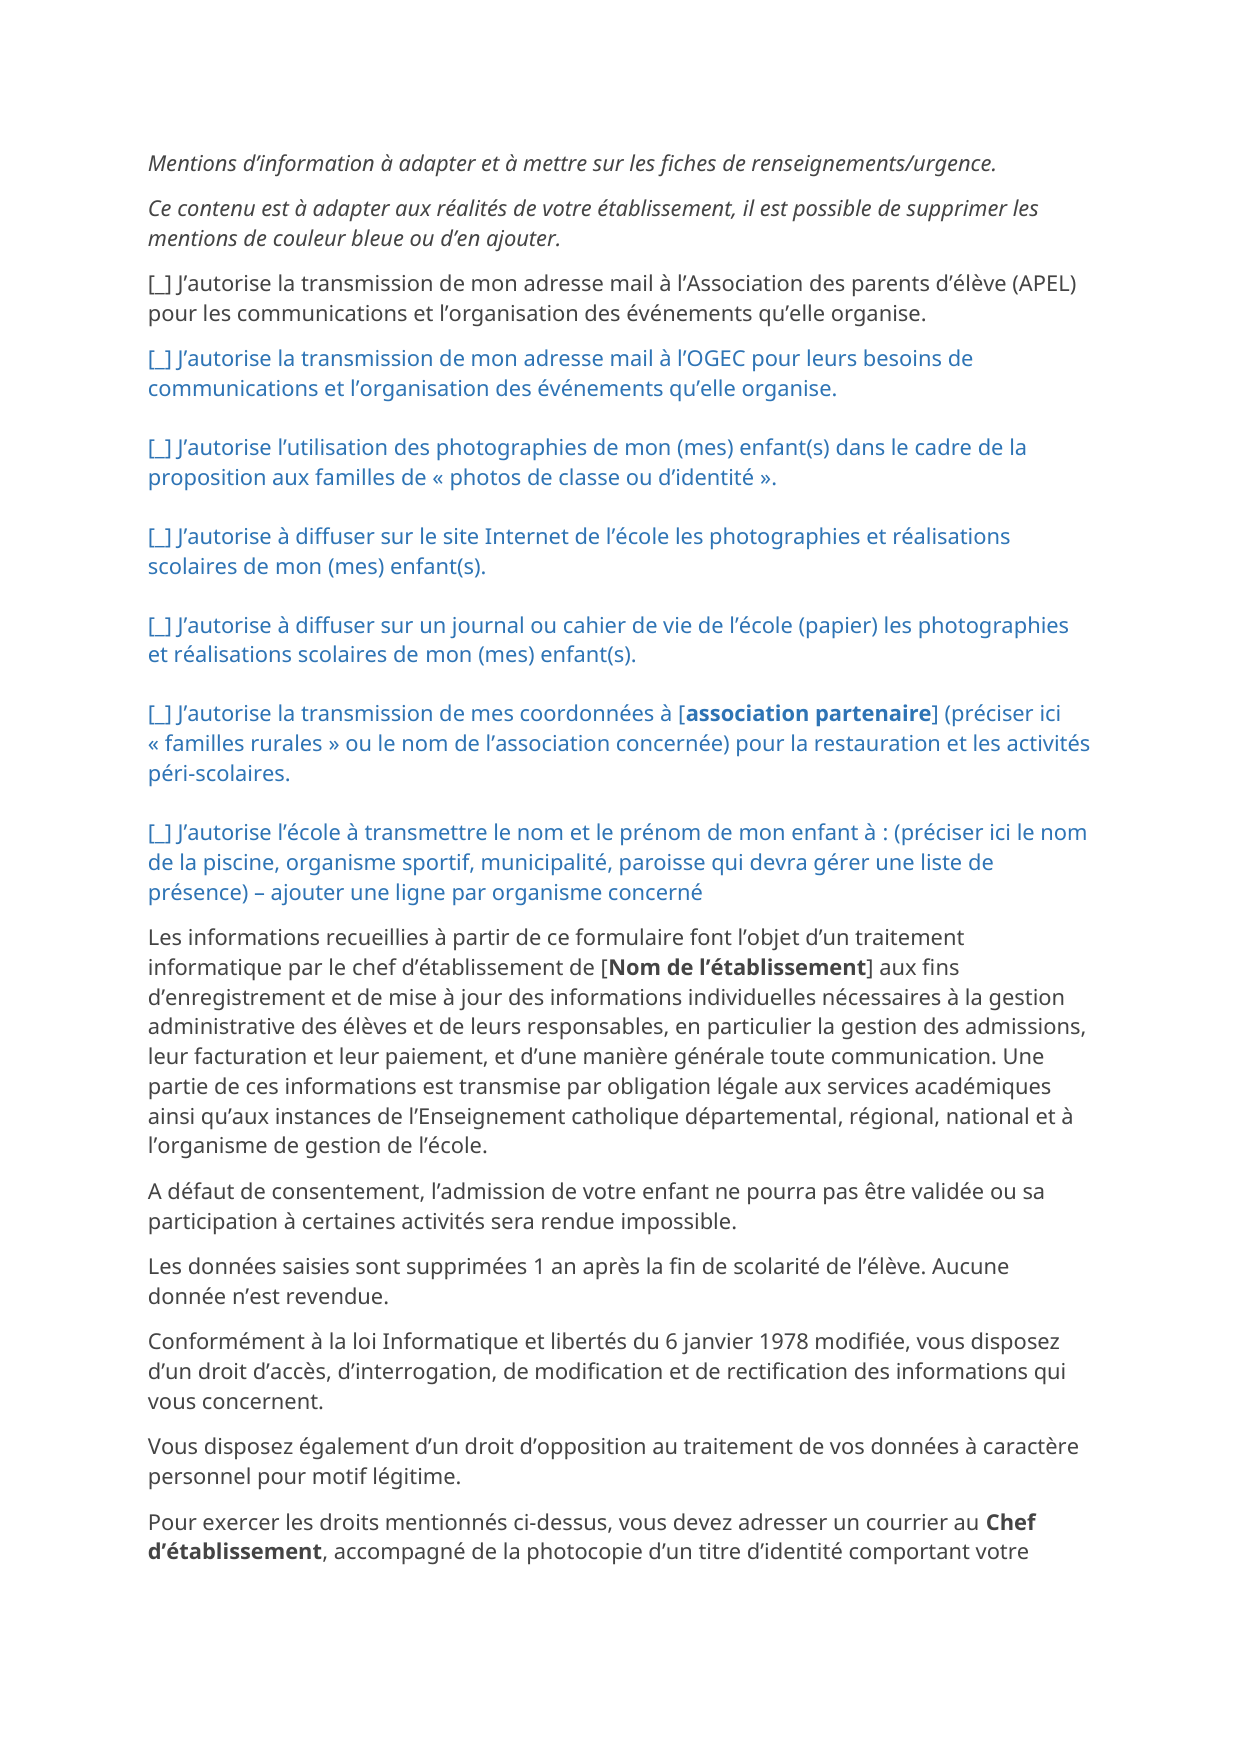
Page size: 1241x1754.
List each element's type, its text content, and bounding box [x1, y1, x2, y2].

text Mentions d’information à adapter et à mettre sur les fiches de renseignements/urgence. [148, 148, 1093, 177]
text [148, 1507, 1093, 1566]
text Ce contenu est à adapter aux réalités de votre établissement, il est possible de supprimer les mentions de couleur bleue ou d’en ajouter. [148, 193, 1093, 253]
text [_] J’autorise l’école à transmettre le nom et le prénom de mon enfant à : (préciser ici le nom de la piscine, organisme sportif, municipalité, paroisse qui devra gérer une liste de présence) – ajouter une ligne par organisme concerné [148, 817, 1093, 906]
text [_] J’autorise à diffuser sur le site Internet de l’école les photographies et réalisations scolaires de mon (mes) enfant(s). [148, 521, 1093, 581]
text Les informations recueillies à partir de ce formulaire font l’objet d’un traitement informatique par le chef d’établissement de [Nom de l’établissement] aux fins d’enregistrement et de mise à jour des informations individuelles nécessaires à la gestion administrative des élèves et de leurs responsables, en particulier la gestion des admissions, leur facturation et leur paiement, et d’une manière générale toute communication. Une partie de ces informations est transmise par obligation légale aux services académiques ainsi qu’aux instances de l’Enseignement catholique départemental, régional, national et à l’organisme de gestion de l’école. [148, 922, 1093, 1160]
text [_] J’autorise la transmission de mes coordonnées à [association partenaire] (préciser ici « familles rurales » ou le nom de l’association concernée) pour la restauration et les activités péri-scolaires. [148, 698, 1093, 788]
text Vous disposez également d’un droit d’opposition au traitement de vos données à caractère personnel pour motif légitime. [148, 1431, 1093, 1491]
text [_] J’autorise la transmission de mon adresse mail à l’Association des parents d’élève (APEL) pour les communications et l’organisation des événements qu’elle organise. [148, 268, 1093, 328]
text [_] J’autorise à diffuser sur un journal ou cahier de vie de l’école (papier) les photographies et réalisations scolaires de mon (mes) enfant(s). [148, 610, 1093, 669]
text A défaut de consentement, l’admission de votre enfant ne pourra pas être validée ou sa participation à certaines activités sera rendue impossible. [148, 1176, 1093, 1236]
text Conformément à la loi Informatique et libertés du 6 janvier 1978 modifiée, vous disposez d’un droit d’accès, d’interrogation, de modification et de rectification des informations qui vous concernent. [148, 1326, 1093, 1416]
text [_] J’autorise l’utilisation des photographies de mon (mes) enfant(s) dans le cadre de la proposition aux familles de « photos de classe ou d’identité ». [148, 432, 1093, 492]
text Les données saisies sont supprimées 1 an après la fin de scolarité de l’élève. Aucune donnée n’est revendue. [148, 1251, 1093, 1311]
text [_] J’autorise la transmission de mon adresse mail à l’OGEC pour leurs besoins de communications et l’organisation des événements qu’elle organise. [148, 343, 1093, 403]
